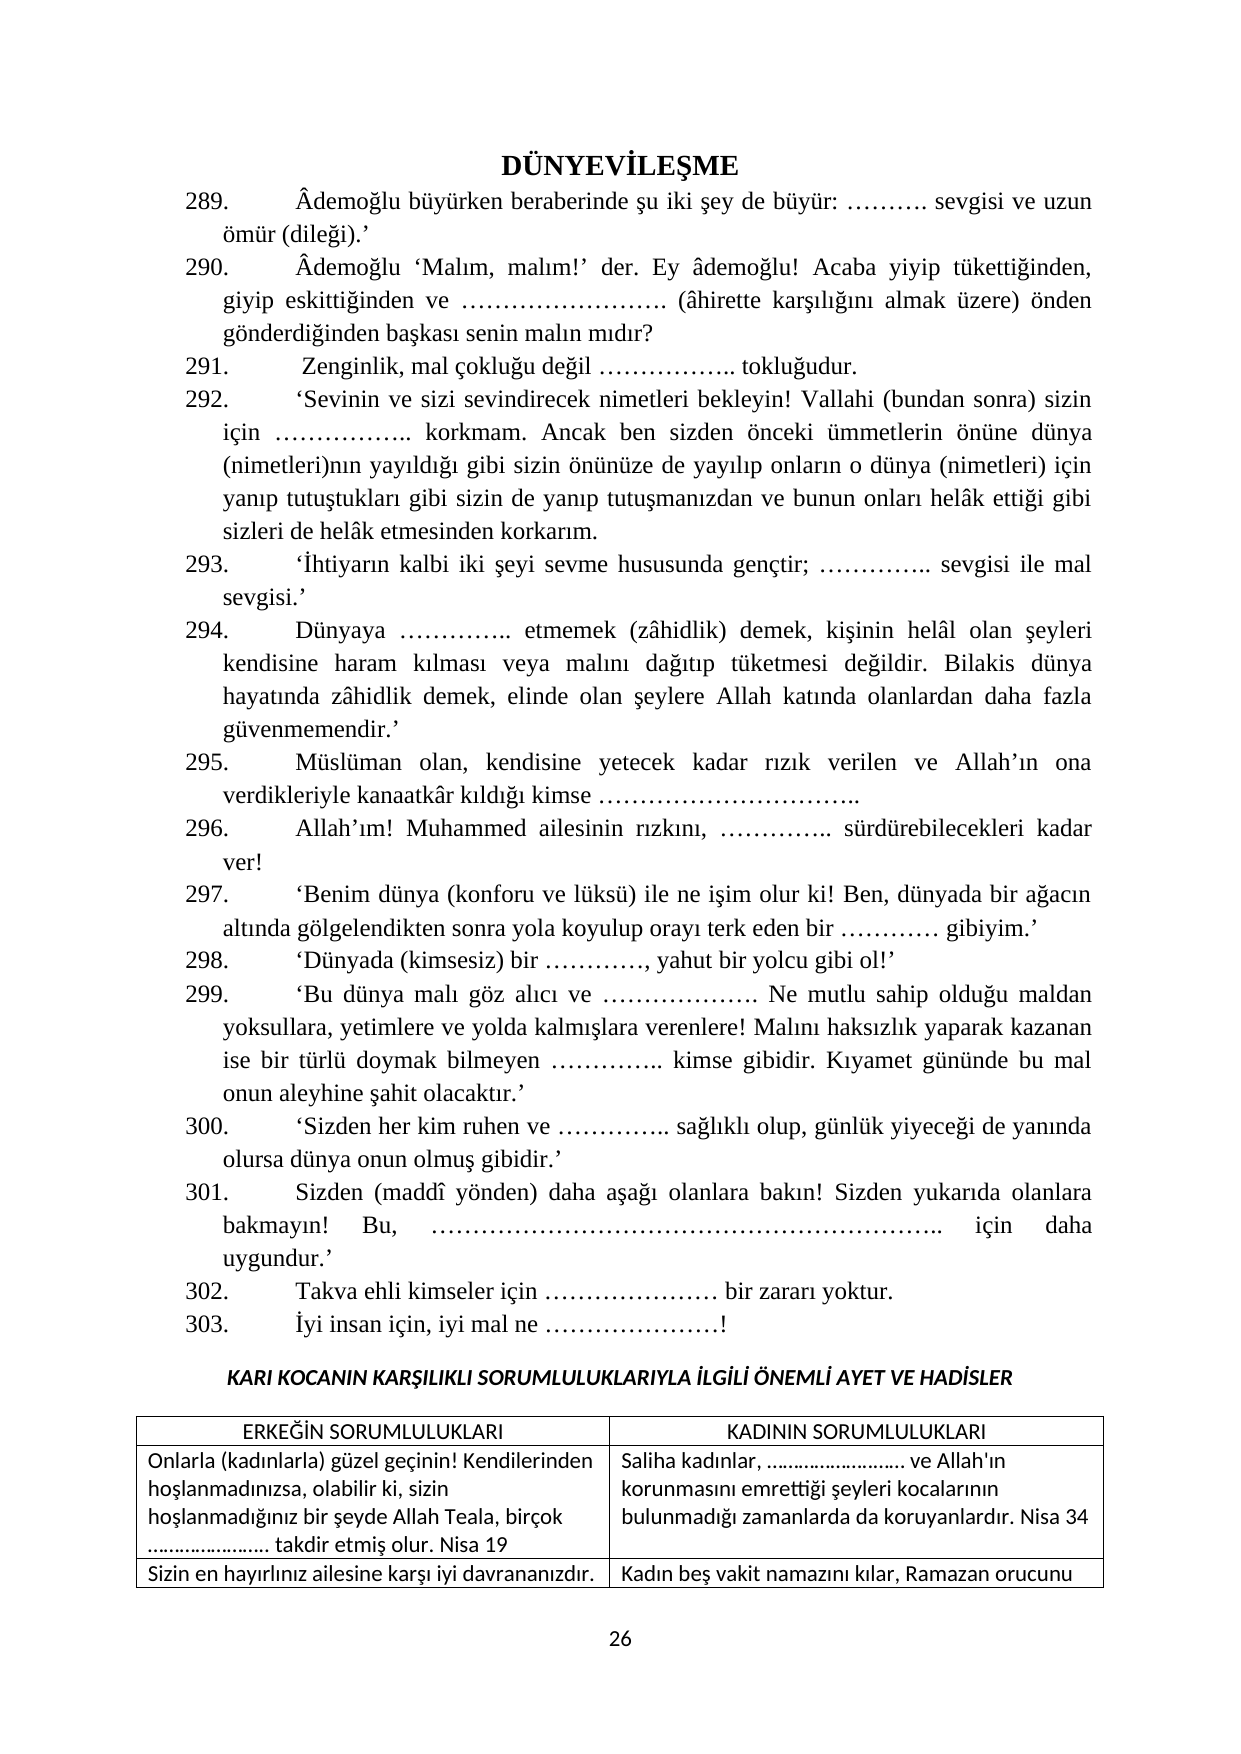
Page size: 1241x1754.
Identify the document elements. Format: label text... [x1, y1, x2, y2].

list ‘Dünyada (kimsesiz) bir …………, yahut bir yolcu gibi ol!’ [185, 946, 1093, 974]
list İyi insan için, iyi mal ne …………………! [185, 1309, 1093, 1338]
list ‘Sizden her kim ruhen ve ………….. sağlıklı olup, günlük yiyeceği de yanında olursa dünya onun olmuş gibidir.’ [185, 1111, 1093, 1172]
list Müslüman olan, kendisine yetecek kadar rızık verilen ve Allah’ın ona verdikleriyle kanaatkâr kıldığı kimse ………………………….. [185, 747, 1093, 809]
list Âdemoğlu büyürken beraberinde şu iki şey de büyür: ………. sevgisi ve uzun ömür (dileği).’ [185, 186, 1093, 248]
list ‘Sevinin ve sizi sevindirecek nimetleri bekleyin! Vallahi (bundan sonra) sizin için …………….. korkmam. Ancak ben sizden önceki ümmetlerin önüne dünya (nimetleri)nın yayıldığı gibi sizin önünüze de yayılıp onların o dünya (nimetleri) için yanıp tutuştukları gibi sizin de yanıp tutuşmanızdan ve bunun onları helâk ettiği gibi sizleri de helâk etmesinden korkarım. [185, 384, 1093, 545]
list ‘Bu dünya malı göz alıcı ve ………………. Ne mutlu sahip olduğu maldan yoksullara, yetimlere ve yolda kalmışlara verenlere! Malını haksızlık yaparak kazanan ise bir türlü doymak bilmeyen ………….. kimse gibidir. Kıyamet gününde bu mal onun aleyhine şahit olacaktır.’ [185, 979, 1093, 1106]
list ‘İhtiyarın kalbi iki şeyi sevme hususunda gençtir; ………….. sevgisi ile mal sevgisi.’ [185, 549, 1093, 611]
subtitle DÜNYEVİLEŞME [148, 148, 1093, 181]
table_cell Saliha kadınlar, ………………..…… ve Allah'ın korunmasını emrettiği şeyleri kocalarının bulunmadığı zamanlarda da koruyanlardır. Nisa 34 [610, 1446, 1103, 1558]
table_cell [610, 1559, 1103, 1587]
list ‘Benim dünya (konforu ve lüksü) ile ne işim olur ki! Ben, dünyada bir ağacın altında gölgelendikten sonra yola koyulup orayı terk eden bir ………… gibiyim.’ [185, 879, 1093, 941]
list Âdemoğlu ‘Malım, malım!’ der. Ey âdemoğlu! Acaba yiyip tükettiğinden, giyip eskittiğinden ve ……………………. (âhirette karşılığını almak üzere) önden gönderdiğinden başkası senin malın mıdır? [185, 252, 1093, 347]
list Zenginlik, mal çokluğu değil …………….. tokluğudur. [185, 351, 1093, 380]
text KARI KOCANIN KARŞILIKLI SORUMLULUKLARIYLA İLGİLİ ÖNEMLİ AYET VE HADİSLER [148, 1363, 1093, 1391]
table_header ERKEĞİN SORUMLULUKLARI [137, 1417, 609, 1445]
list Allah’ım! Muhammed ailesinin rızkını, ………….. sürdürebilecekleri kadar ver! [185, 813, 1093, 875]
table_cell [137, 1559, 609, 1587]
table_cell Onlarla (kadınlarla) güzel geçinin! Kendilerinden hoşlanmadınızsa, olabilir ki, sizin hoşlanmadığınız bir şeyde Allah Teala, birçok ………………….. takdir etmiş olur. Nisa 19 [137, 1446, 609, 1558]
list Dünyaya ………….. etmemek (zâhidlik) demek, kişinin helâl olan şeyleri kendisine haram kılması veya malını dağıtıp tüketmesi değildir. Bilakis dünya hayatında zâhidlik demek, elinde olan şeylere Allah katında olanlardan daha fazla güvenmemendir.’ [185, 615, 1093, 743]
list Sizden (maddî yönden) daha aşağı olanlara bakın! Sizden yukarıda olanlara bakmayın! Bu, …………………………………………………….. için daha uygundur.’ [185, 1177, 1093, 1272]
table_header KADININ SORUMLULUKLARI [610, 1417, 1103, 1445]
list Takva ehli kimseler için ………………… bir zararı yoktur. [185, 1276, 1093, 1304]
